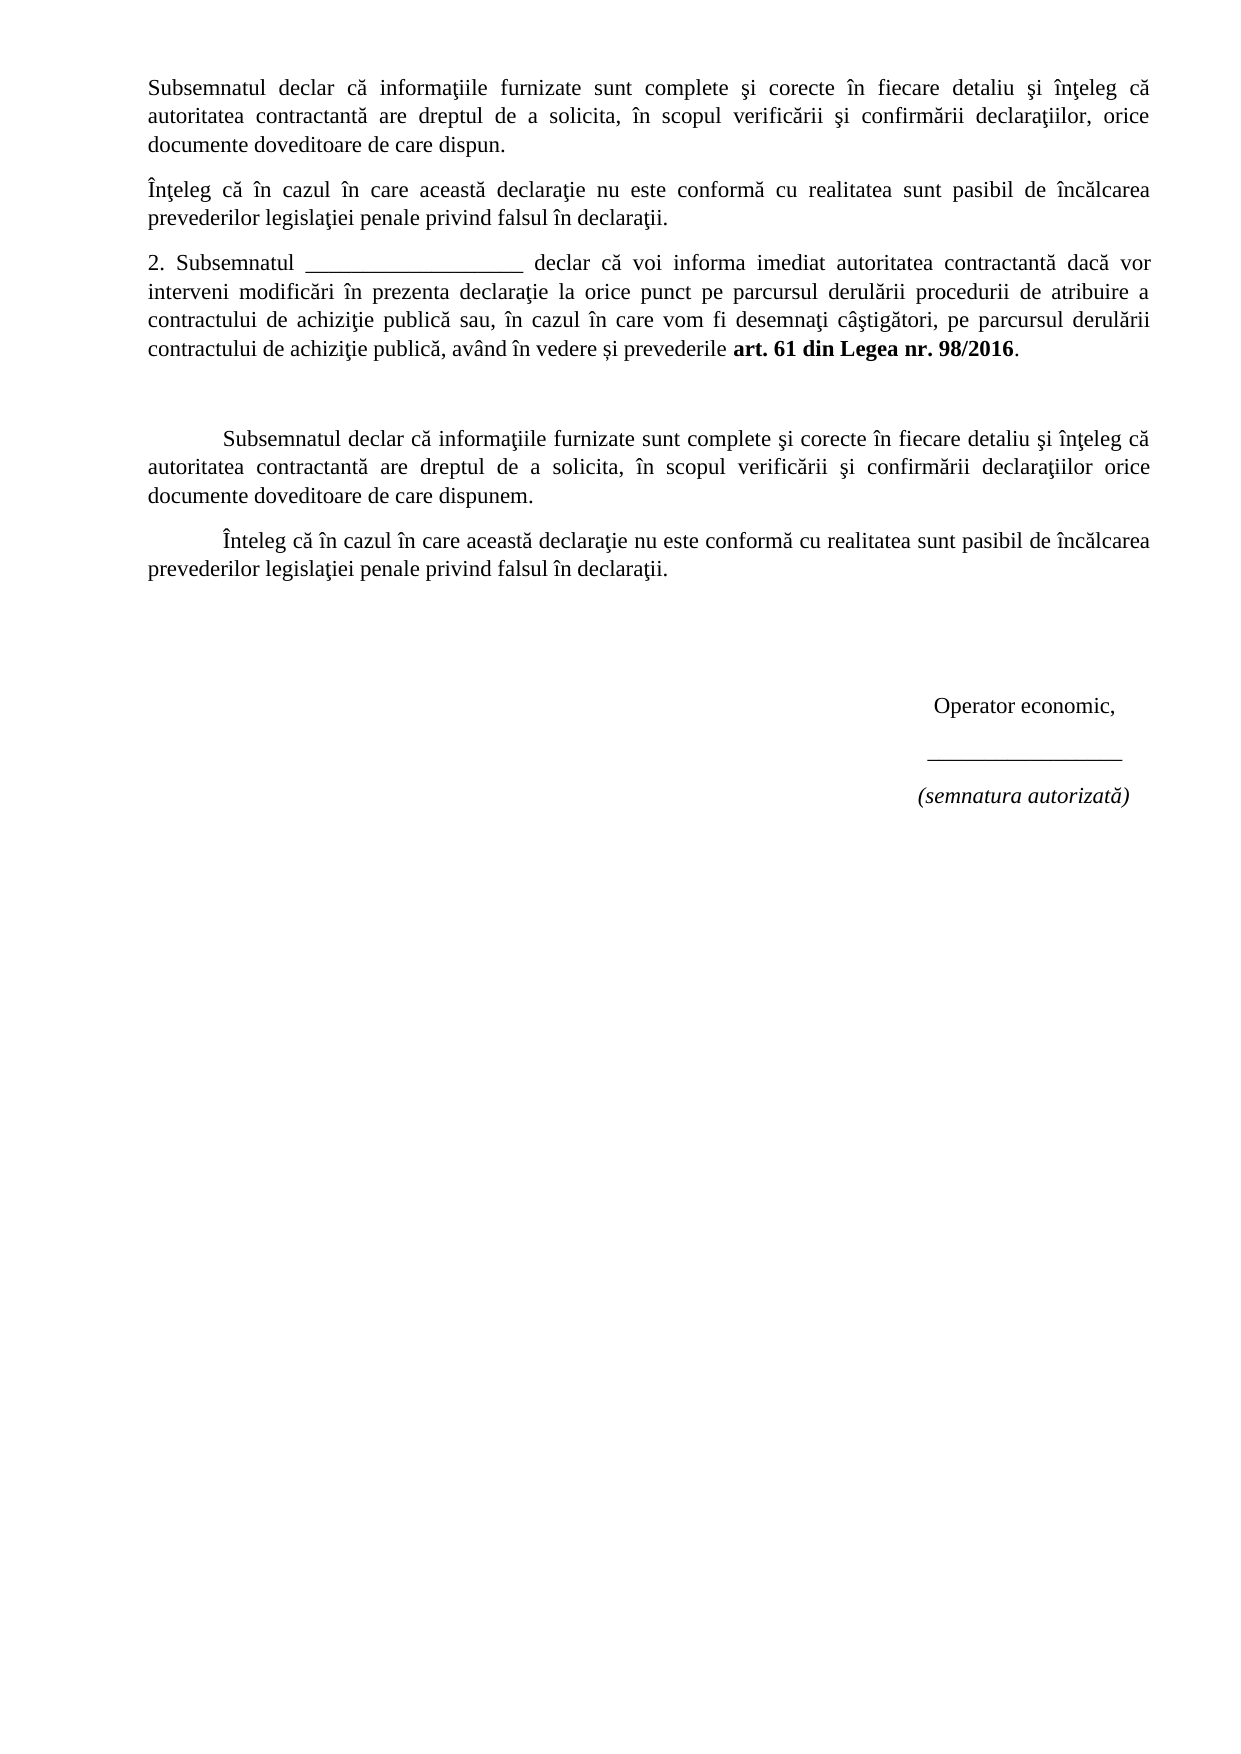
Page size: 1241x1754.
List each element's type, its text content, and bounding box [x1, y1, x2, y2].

text Înţeleg că în cazul în care această declaraţie nu este conformă cu realitatea sunt pasibil de încălcarea prevederilor legislaţiei penale privind falsul în declaraţii. [148, 176, 1152, 231]
text 2. Subsemnatul ___________________ declar că voi informa imediat autoritatea contractantă dacă vor interveni modificări în prezenta declaraţie la orice punct pe parcursul derulării procedurii de atribuire a contractului de achiziţie publică sau, în cazul în care vom fi desemnaţi câştigători, pe parcursul derulării contractului de achiziţie publică, având în vedere și prevederile art. 61 din Legea nr. 98/2016. [148, 249, 1152, 361]
text Subsemnatul declar că informaţiile furnizate sunt complete şi corecte în fiecare detaliu şi înţeleg că autoritatea contractantă are dreptul de a solicita, în scopul verificării şi confirmării declaraţiilor, orice documente doveditoare de care dispun. [148, 74, 1152, 157]
text Operator economic, [823, 692, 1152, 719]
text Subsemnatul declar că informaţiile furnizate sunt complete şi corecte în fiecare detaliu şi înţeleg că autoritatea contractantă are dreptul de a solicita, în scopul verificării şi confirmării declaraţiilor orice documente doveditoare de care dispunem. [148, 425, 1152, 508]
text _________________ [823, 737, 1152, 764]
text (semnatura autorizată) [823, 783, 1152, 809]
text Înteleg că în cazul în care această declaraţie nu este conformă cu realitatea sunt pasibil de încălcarea prevederilor legislaţiei penale privind falsul în declaraţii. [148, 527, 1152, 582]
